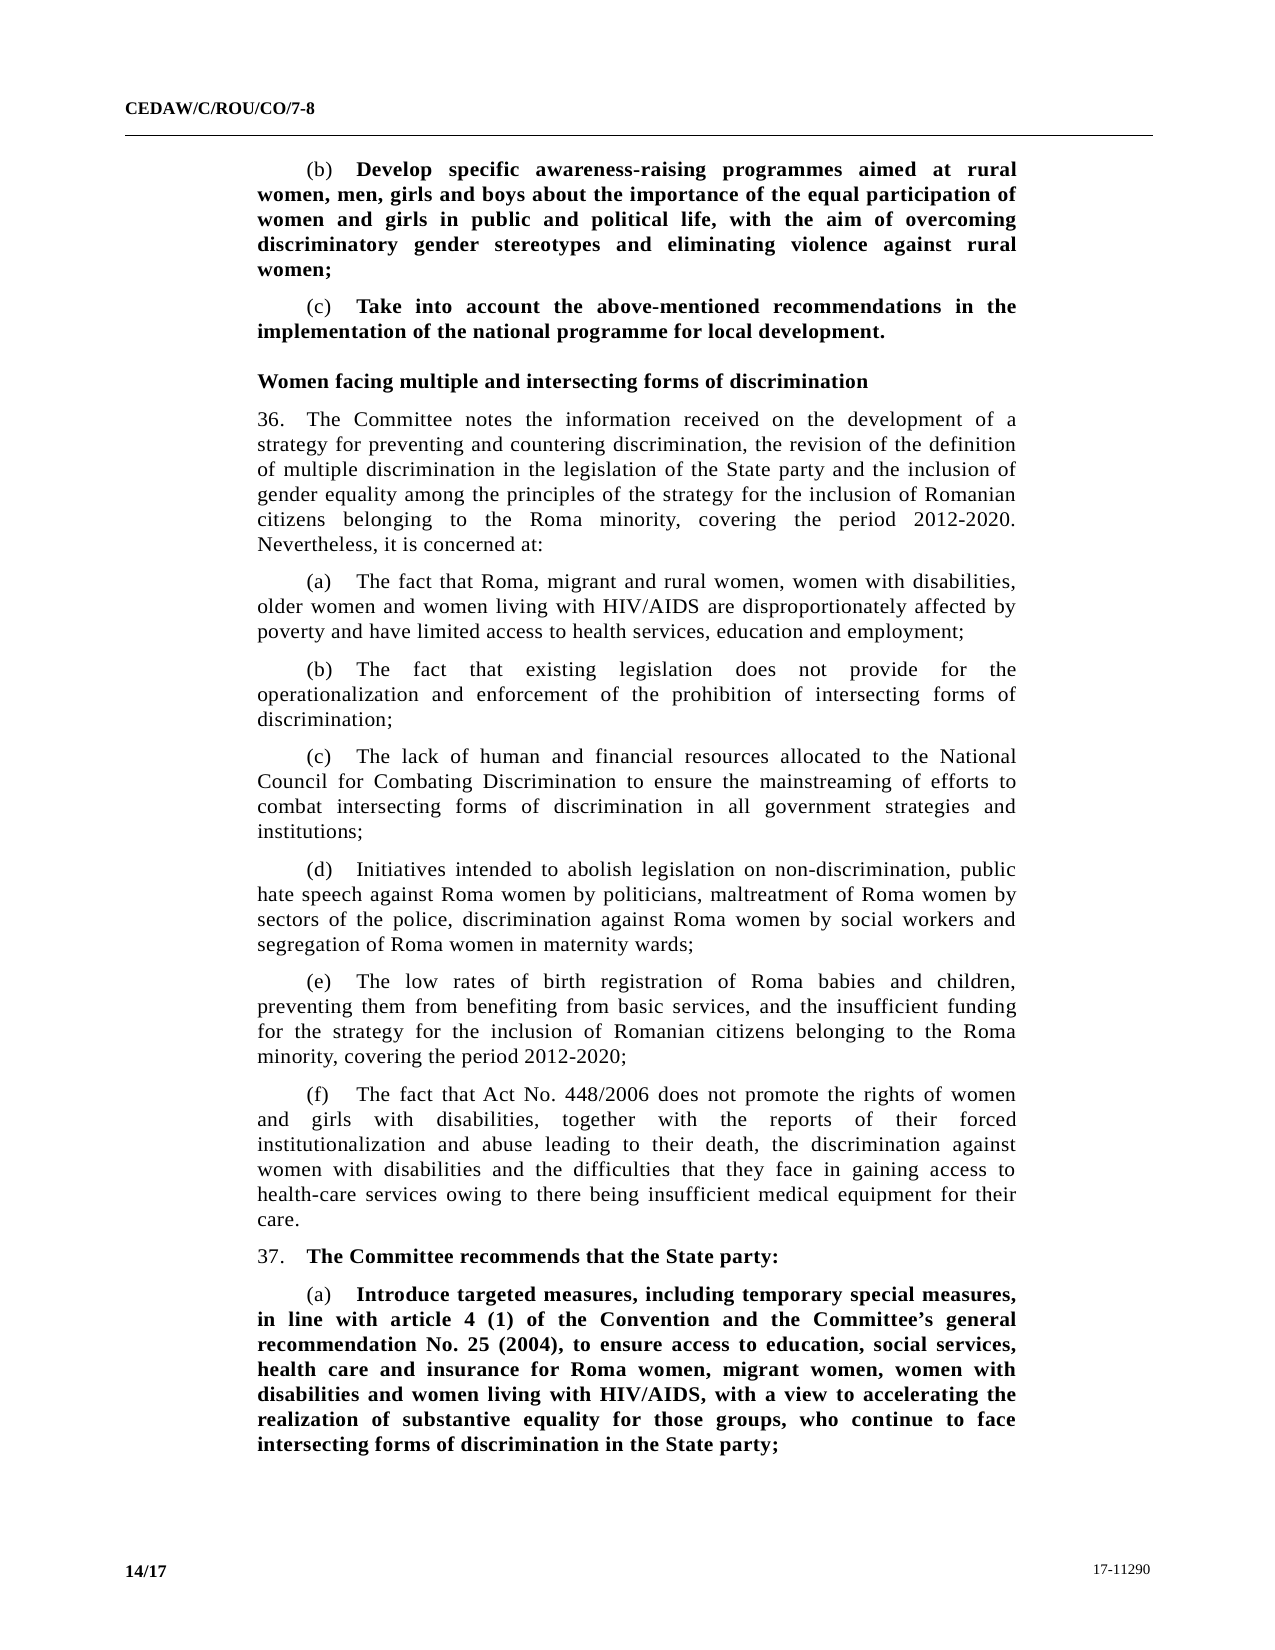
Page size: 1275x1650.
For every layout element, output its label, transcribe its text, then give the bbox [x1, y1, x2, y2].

text (e) The low rates of birth registration of Roma babies and children, preventing them from benefiting from basic services, and the insufficient funding for the strategy for the inclusion of Romanian citizens belonging to the Roma minority, covering the period 2012-2020; [257, 968, 1018, 1068]
text (c) Take into account the above-mentioned recommendations in the implementation of the national programme for local development. [257, 293, 1018, 343]
text (b) The fact that existing legislation does not provide for the operationalization and enforcement of the prohibition of intersecting forms of discrimination; [257, 656, 1018, 731]
text (f) The fact that Act No. 448/2006 does not promote the rights of women and girls with disabilities, together with the reports of their forced institutionalization and abuse leading to their death, the discrimination against women with disabilities and the difficulties that they face in gaining access to health-care services owing to there being insufficient medical equipment for their care. [257, 1081, 1018, 1231]
text (b) Develop specific awareness-raising programmes aimed at rural women, men, girls and boys about the importance of the equal participation of women and girls in public and political life, with the aim of overcoming discriminatory gender stereotypes and eliminating violence against rural women; [257, 156, 1018, 281]
text 37. The Committee recommends that the State party: [257, 1243, 1018, 1268]
text Women facing multiple and intersecting forms of discrimination [257, 368, 1019, 393]
text (c) The lack of human and financial resources allocated to the National Council for Combating Discrimination to ensure the mainstreaming of efforts to combat intersecting forms of discrimination in all government strategies and institutions; [257, 743, 1018, 843]
text 36. The Committee notes the information received on the development of a strategy for preventing and countering discrimination, the revision of the definition of multiple discrimination in the legislation of the State party and the inclusion of gender equality among the principles of the strategy for the inclusion of Romanian citizens belonging to the Roma minority, covering the period 2012-2020. Nevertheless, it is concerned at: [257, 406, 1018, 556]
text (d) Initiatives intended to abolish legislation on non-discrimination, public hate speech against Roma women by politicians, maltreatment of Roma women by sectors of the police, discrimination against Roma women by social workers and segregation of Roma women in maternity wards; [257, 856, 1018, 956]
text (a) Introduce targeted measures, including temporary special measures, in line with article 4 (1) of the Convention and the Committee’s general recommendation No. 25 (2004), to ensure access to education, social services, health care and insurance for Roma women, migrant women, women with disabilities and women living with HIV/AIDS, with a view to accelerating the realization of substantive equality for those groups, who continue to face intersecting forms of discrimination in the State party; [257, 1281, 1018, 1456]
text (a) The fact that Roma, migrant and rural women, women with disabilities, older women and women living with HIV/AIDS are disproportionately affected by poverty and have limited access to health services, education and employment; [257, 568, 1018, 643]
